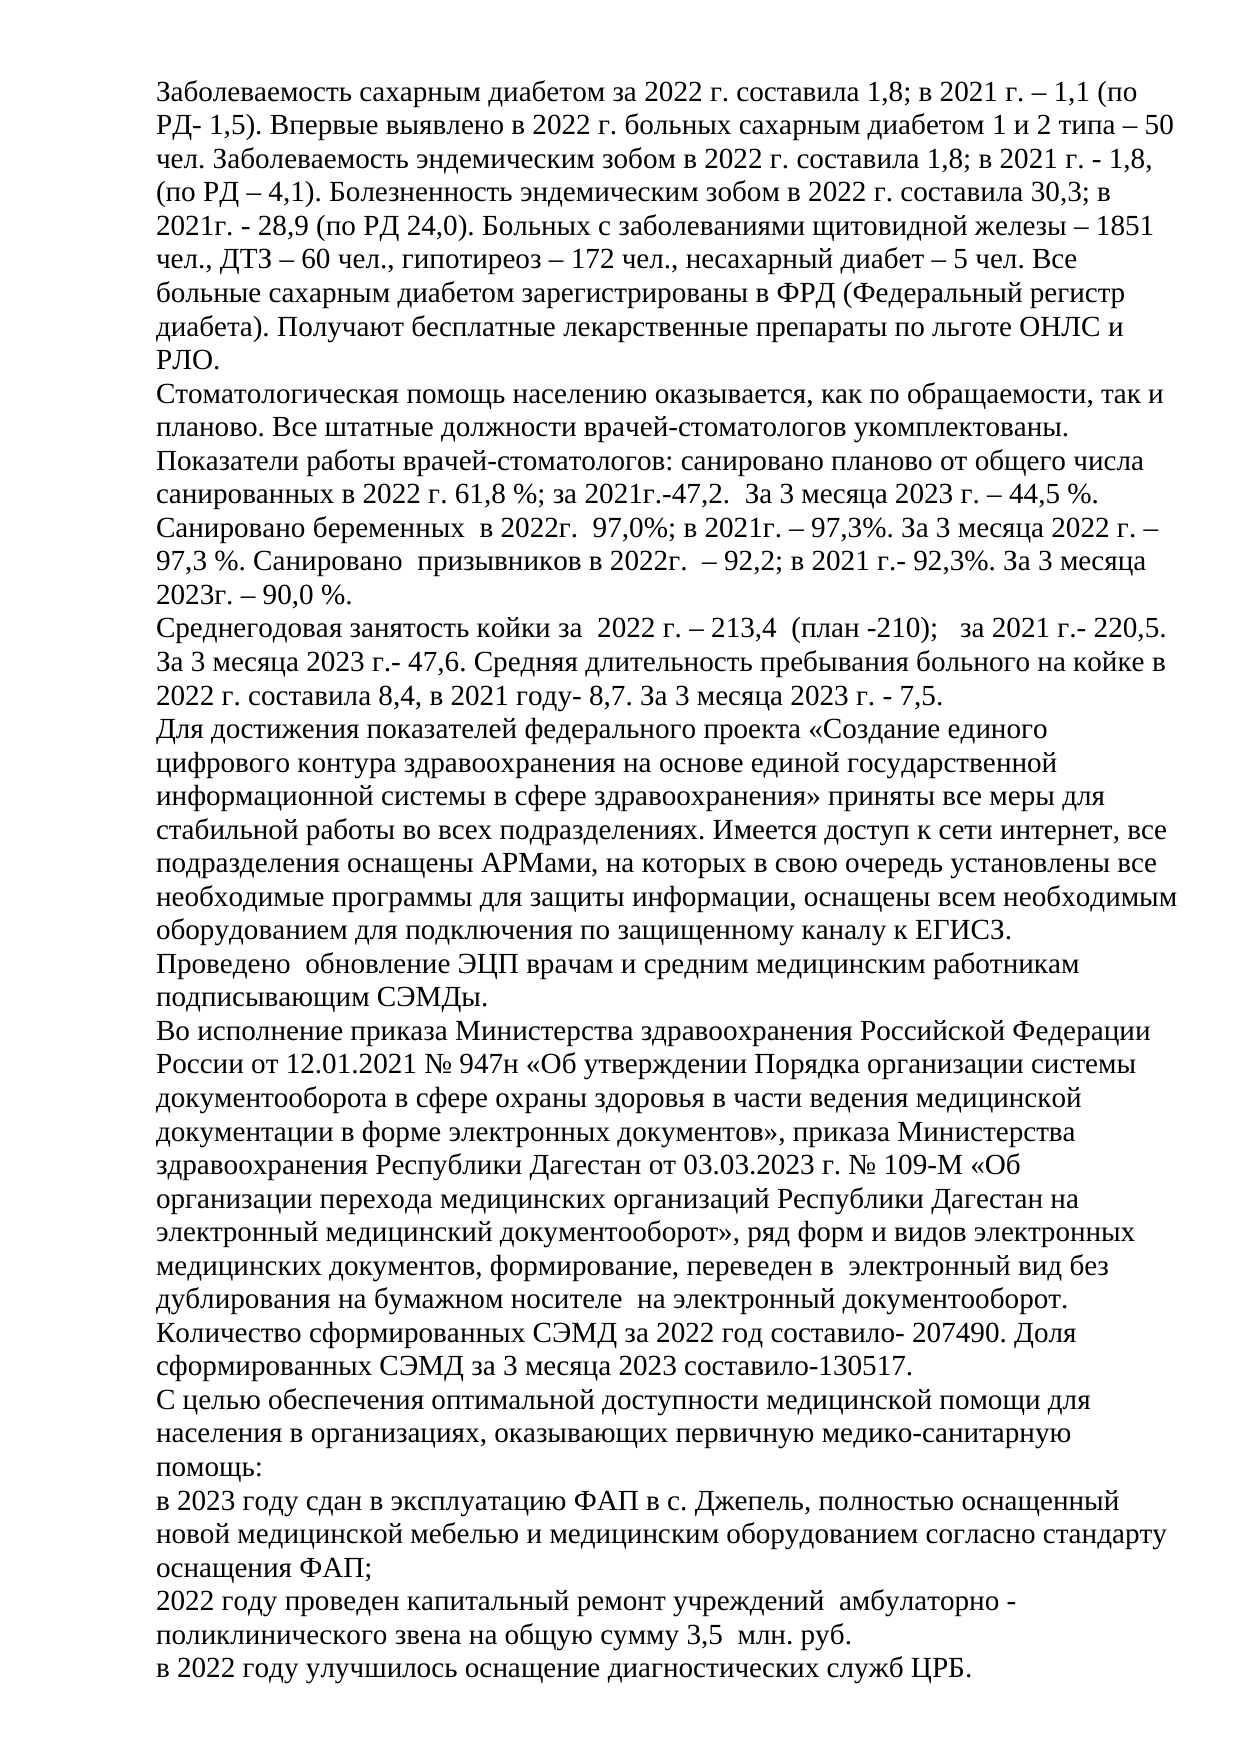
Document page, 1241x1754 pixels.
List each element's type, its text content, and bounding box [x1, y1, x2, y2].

text 2022 году проведен капитальный ремонт учреждений амбулаторно - поликлинического звена на общую сумму 3,5 млн. руб. [156, 1583, 1181, 1650]
text Количество сформированных СЭМД за 2022 год составило- 207490. Доля сформированных СЭМД за 3 месяца 2023 составило-130517. [156, 1315, 1181, 1382]
text Стоматологическая помощь населению оказывается, как по обращаемости, так и планово. Все штатные должности врачей-стоматологов укомплектованы. Показатели работы врачей-стоматологов: санировано планово от общего числа санированных в 2022 г. 61,8 %; за 2021г.-47,2. За 3 месяца 2023 г. – 44,5 %. Санировано беременных в 2022г. 97,0%; в 2021г. – 97,3%. За 3 месяца 2022 г. – 97,3 %. Санировано призывников в 2022г. – 92,2; в 2021 г.- 92,3%. За 3 месяца 2023г. – 90,0 %. [156, 376, 1181, 611]
text С целью обеспечения оптимальной доступности медицинской помощи для населения в организациях, оказывающих первичную медико-санитарную помощь: [156, 1382, 1181, 1483]
text в 2023 году сдан в эксплуатацию ФАП в с. Джепель, полностью оснащенный новой медицинской мебелью и медицинским оборудованием согласно стандарту оснащения ФАП; [156, 1483, 1181, 1583]
text Заболеваемость сахарным диабетом за 2022 г. составила 1,8; в 2021 г. – 1,1 (по РД- 1,5). Впервые выявлено в 2022 г. больных сахарным диабетом 1 и 2 типа – 50 чел. Заболеваемость эндемическим зобом в 2022 г. составила 1,8; в 2021 г. - 1,8, (по РД – 4,1). Болезненность эндемическим зобом в 2022 г. составила 30,3; в 2021г. - 28,9 (по РД 24,0). Больных с заболеваниями щитовидной железы – 1851 чел., ДТЗ – 60 чел., гипотиреоз – 172 чел., несахарный диабет – 5 чел. Все больные сахарным диабетом зарегистрированы в ФРД (Федеральный регистр диабета). Получают бесплатные лекарственные препараты по льготе ОНЛС и РЛО. [156, 74, 1181, 376]
text Среднегодовая занятость койки за 2022 г. – 213,4 (план -210); за 2021 г.- 220,5. За 3 месяца 2023 г.- 47,6. Средняя длительность пребывания больного на койке в 2022 г. составила 8,4, в 2021 году- 8,7. За 3 месяца 2023 г. - 7,5. [156, 611, 1181, 711]
text в 2022 году улучшилось оснащение диагностических служб ЦРБ. [156, 1650, 1181, 1684]
text Проведено обновление ЭЦП врачам и средним медицинским работникам подписывающим СЭМДы. [156, 946, 1181, 1013]
text Для достижения показателей федерального проекта «Создание единого цифрового контура здравоохранения на основе единой государственной информационной системы в сфере здравоохранения» приняты все меры для стабильной работы во всех подразделениях. Имеется доступ к сети интернет, все подразделения оснащены АРМами, на которых в свою очередь установлены все необходимые программы для защиты информации, оснащены всем необходимым оборудованием для подключения по защищенному каналу к ЕГИСЗ. [156, 711, 1181, 946]
text Во исполнение приказа Министерства здравоохранения Российской Федерации России от 12.01.2021 № 947н «Об утверждении Порядка организации системы документооборота в сфере охраны здоровья в части ведения медицинской документации в форме электронных документов», приказа Министерства здравоохранения Республики Дагестан от 03.03.2023 г. № 109-М «Об организации перехода медицинских организаций Республики Дагестан на электронный медицинский документооборот», ряд форм и видов электронных медицинских документов, формирование, переведен в электронный вид без дублирования на бумажном носителе на электронный документооборот. [156, 1013, 1181, 1315]
